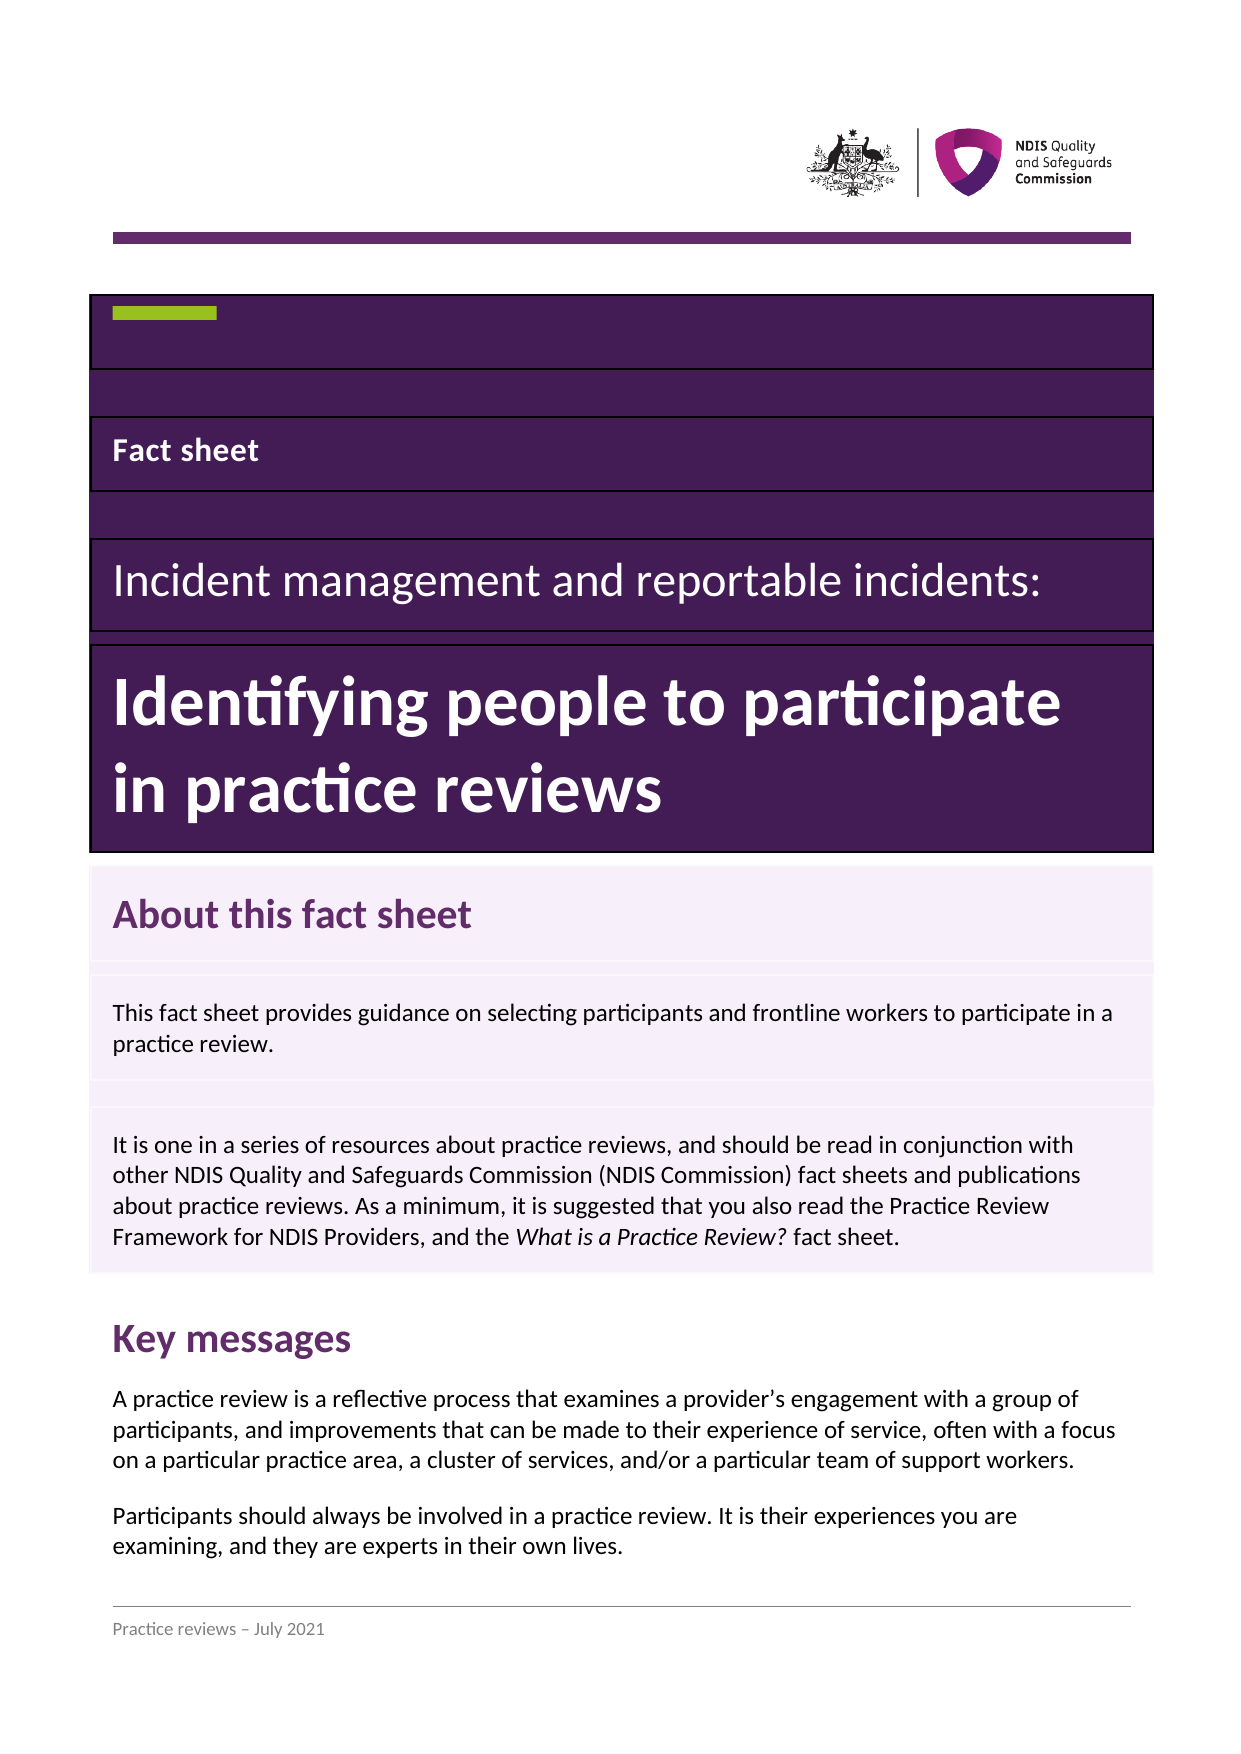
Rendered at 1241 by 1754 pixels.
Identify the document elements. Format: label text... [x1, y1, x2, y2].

text This fact sheet provides guidance on selecting participants and frontline workers to participate in a practice review. [92, 976, 1152, 1079]
picture [785, 116, 1132, 207]
subtitle About this fact sheet [92, 867, 1152, 960]
picture [112, 306, 217, 320]
title Identifying people to participate in practice reviews [92, 646, 1152, 851]
text Fact sheet [92, 418, 1152, 490]
subtitle Key messages [112, 1312, 1131, 1362]
text It is one in a series of resources about practice reviews, and should be read in conjunction with other NDIS Quality and Safeguards Commission (NDIS Commission) fact sheets and publications about practice reviews. As a minimum, it is suggested that you also read the Practice Review Framework for NDIS Providers, and the What is a Practice Review? fact sheet. [92, 1108, 1152, 1272]
text Participants should always be involved in a practice review. It is their experiences you are examining, and they are experts in their own lives. [112, 1500, 1131, 1561]
subtitle Incident management and reportable incidents: [92, 540, 1152, 630]
text A practice review is a reflective process that examines a provider’s engagement with a group of participants, and improvements that can be made to their experience of service, often with a focus on a particular practice area, a cluster of services, and/or a particular team of support workers. [112, 1383, 1131, 1475]
